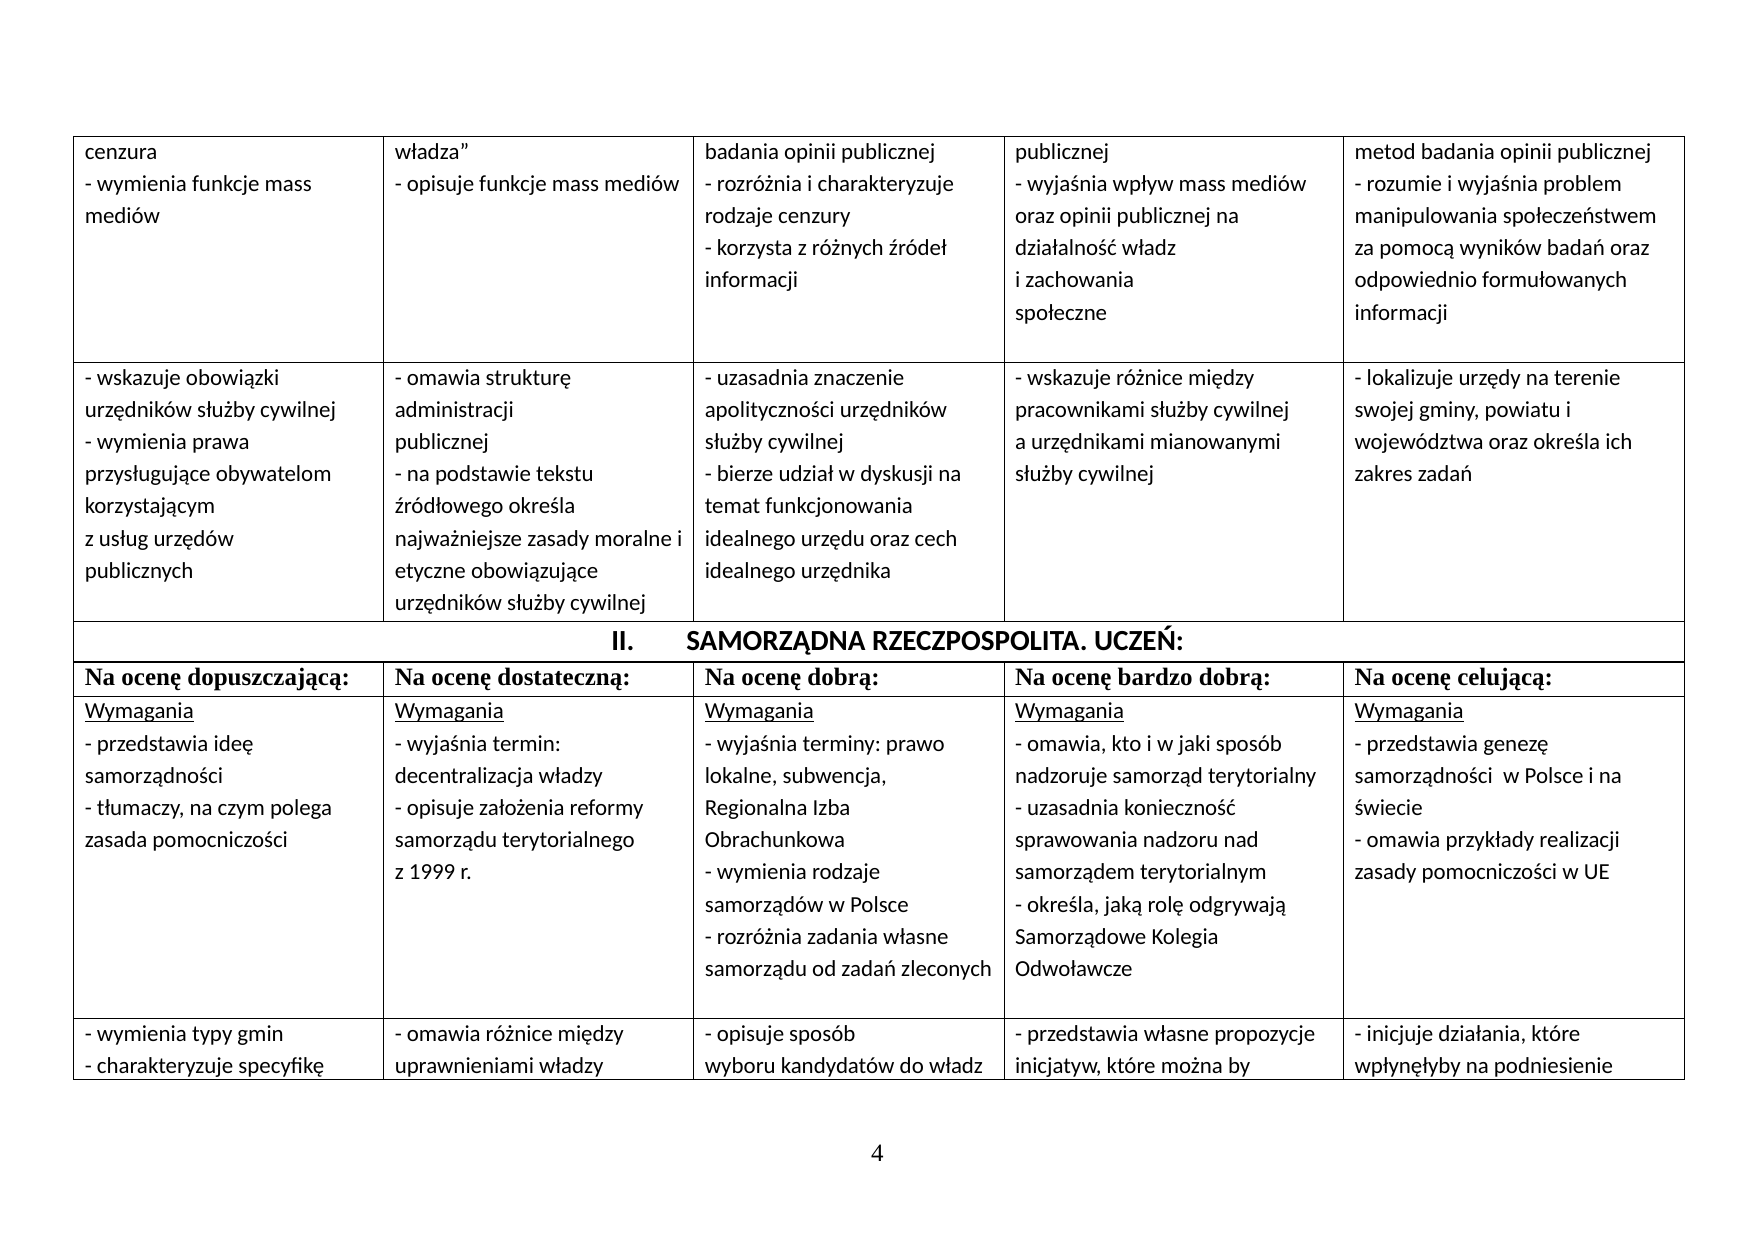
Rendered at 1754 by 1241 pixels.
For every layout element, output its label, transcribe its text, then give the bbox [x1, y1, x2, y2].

table_cell Na ocenę celującą: [1344, 663, 1684, 696]
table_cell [74, 1019, 383, 1079]
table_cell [694, 137, 1004, 362]
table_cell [1005, 137, 1343, 362]
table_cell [74, 137, 383, 362]
table_cell - wskazuje różnice między pracownikami służby cywilnej a urzędnikami mianowanymi służby cywilnej [1005, 363, 1343, 621]
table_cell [694, 1019, 1004, 1079]
table_cell Wymagania - omawia, kto i w jaki sposób nadzoruje samorząd terytorialny - uzasadnia konieczność sprawowania nadzoru nad samorządem terytorialnym - określa, jaką rolę odgrywają Samorządowe Kolegia Odwoławcze [1005, 697, 1343, 1018]
table_cell Na ocenę dobrą: [694, 663, 1004, 696]
table_cell Wymagania - wyjaśnia terminy: prawo lokalne, subwencja, Regionalna Izba Obrachunkowa - wymienia rodzaje samorządów w Polsce - rozróżnia zadania własne samorządu od zadań zleconych [694, 697, 1004, 1018]
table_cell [1344, 137, 1684, 362]
table_cell SAMORZĄDNA RZECZPOSPOLITA. UCZEŃ: [74, 622, 1684, 661]
table_cell - uzasadnia znaczenie apolityczności urzędników służby cywilnej - bierze udział w dyskusji na temat funkcjonowania idealnego urzędu oraz cech idealnego urzędnika [694, 363, 1004, 621]
table_cell Na ocenę dopuszczającą: [74, 663, 383, 696]
table_cell - wskazuje obowiązki urzędników służby cywilnej - wymienia prawa przysługujące obywatelom korzystającym z usług urzędów publicznych [74, 363, 383, 621]
table_cell - omawia strukturę administracji publicznej - na podstawie tekstu źródłowego określa najważniejsze zasady moralne i etyczne obowiązujące urzędników służby cywilnej [384, 363, 693, 621]
table_cell Na ocenę bardzo dobrą: [1005, 663, 1343, 696]
table_cell - lokalizuje urzędy na terenie swojej gminy, powiatu i województwa oraz określa ich zakres zadań [1344, 363, 1684, 621]
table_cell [384, 137, 693, 362]
table_cell Wymagania - przedstawia genezę samorządności w Polsce i na świecie - omawia przykłady realizacji zasady pomocniczości w UE [1344, 697, 1684, 1018]
table_cell Wymagania - wyjaśnia termin: decentralizacja władzy - opisuje założenia reformy samorządu terytorialnego z 1999 r. [384, 697, 693, 1018]
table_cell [1005, 1019, 1343, 1079]
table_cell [1344, 1019, 1684, 1079]
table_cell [384, 1019, 693, 1079]
table_cell Na ocenę dostateczną: [384, 663, 693, 696]
table_cell Wymagania - przedstawia ideę samorządności - tłumaczy, na czym polega zasada pomocniczości [74, 697, 383, 1018]
